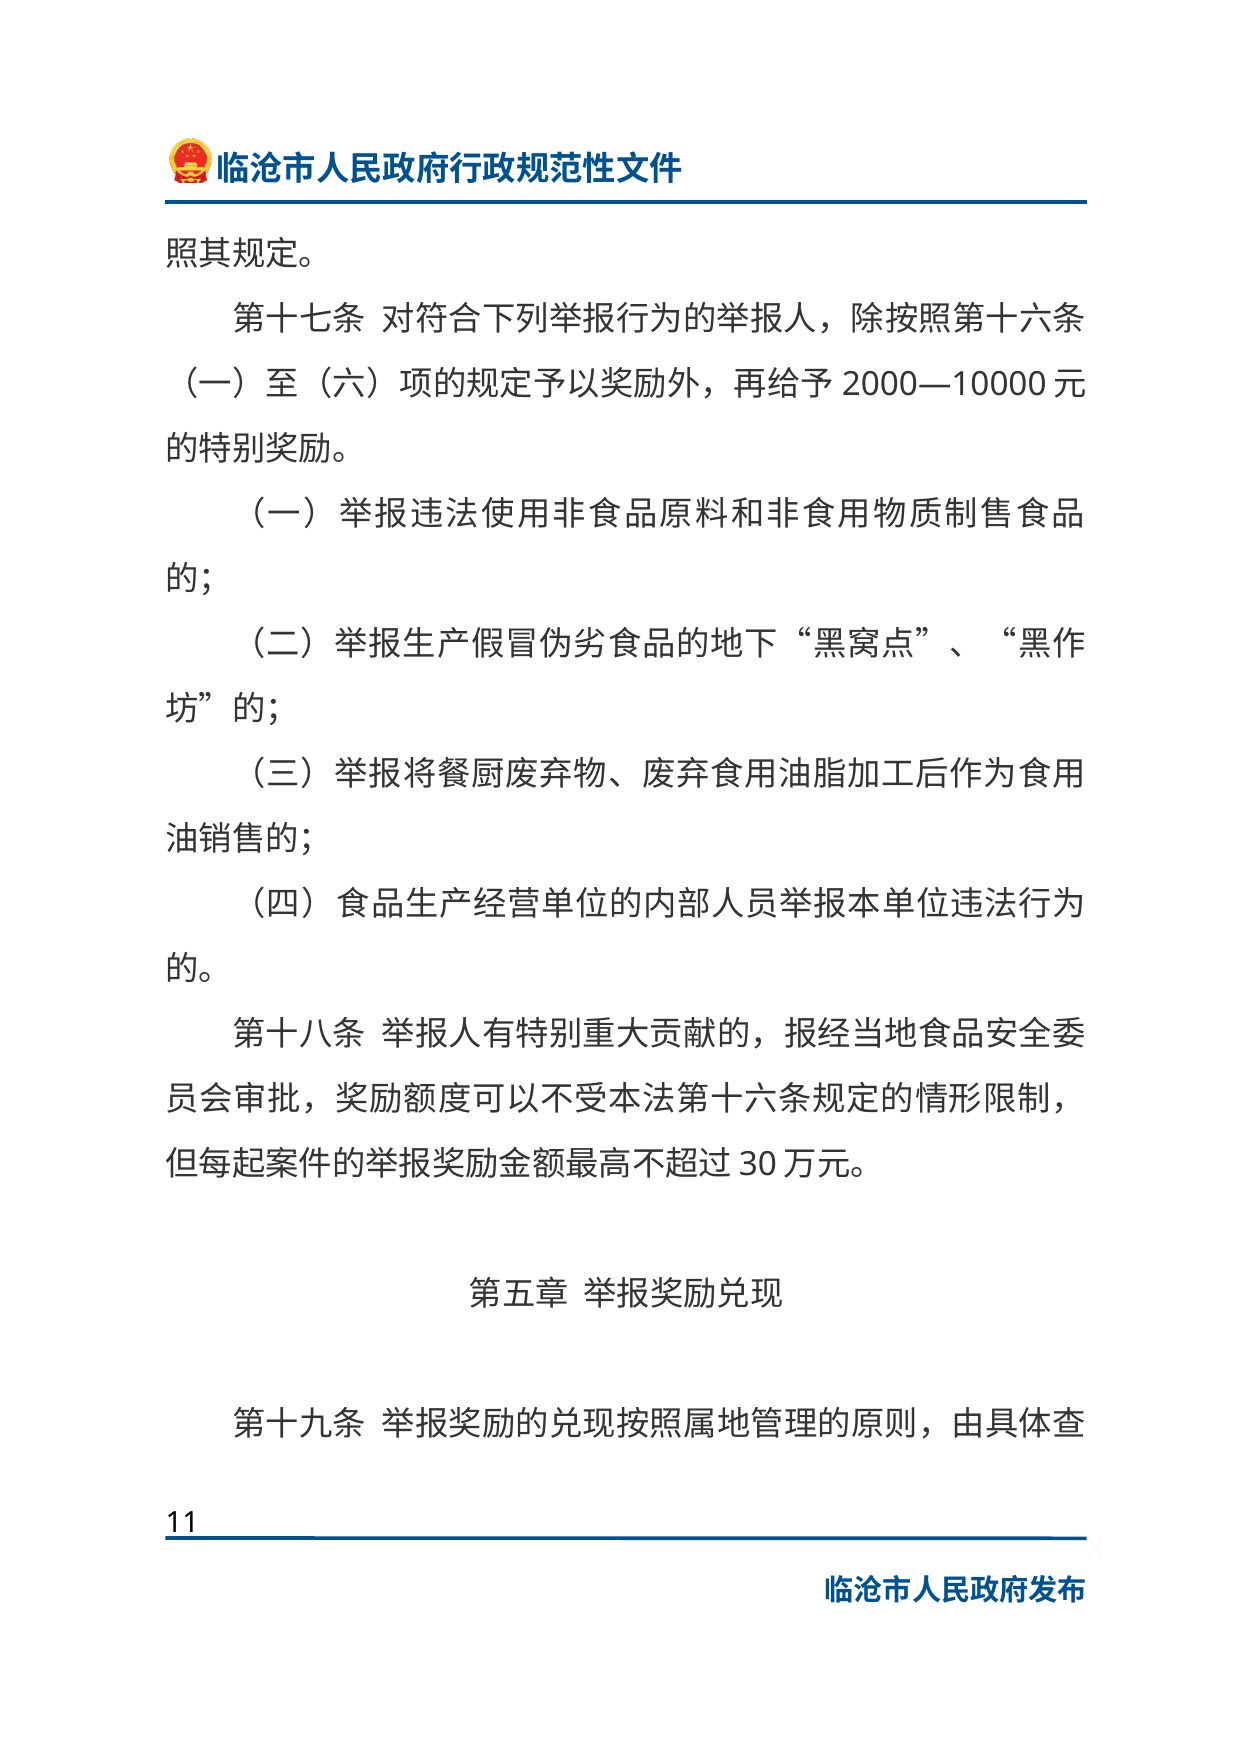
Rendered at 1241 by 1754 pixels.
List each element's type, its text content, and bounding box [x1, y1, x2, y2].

text 第十七条 对符合下列举报行为的举报人，除按照第十六条（一）至（六）项的规定予以奖励外，再给予2000—10000元的特别奖励。 [165, 284, 1087, 360]
text 第十八条 举报人有特别重大贡献的，报经当地食品安全委员会审批，奖励额度可以不受本法第十六条规定的情形限制，但每起案件的举报奖励金额最高不超过30万元。 [165, 999, 1087, 1072]
text （四）食品生产经营单位的内部人员举报本单位违法行为的。 [165, 869, 1087, 999]
text （三）举报将餐厨废弃物、废弃食用油脂加工后作为食用油销售的； [165, 739, 1087, 869]
text （二）举报生产假冒伪劣食品的地下“黑窝点”、“黑作坊”的； [165, 609, 1087, 739]
text 第十九条 举报奖励的兑现按照属地管理的原则，由具体查办案件的食品安全监管部门提出奖励意见，经本级政府食品安全委员会办公室审核后，从举报奖励专项资金中拨付。 [165, 1389, 1087, 1454]
text 第五章 举报奖励兑现 [165, 1259, 1087, 1324]
picture [165, 136, 216, 187]
text （七）法律、法规、规章对举报奖励标准另有规定的，依照其规定。 [165, 219, 1087, 284]
text 第十七条 对符合下列举报行为的举报人，除按照第十六条（一）至（六）项的规定予以奖励外，再给予2000—10000元的特别奖励。 [165, 405, 1087, 479]
text 第十八条 举报人有特别重大贡献的，报经当地食品安全委员会审批，奖励额度可以不受本法第十六条规定的情形限制，但每起案件的举报奖励金额最高不超过30万元。 [165, 1120, 1087, 1194]
text （一）举报违法使用非食品原料和非食用物质制售食品的； [165, 479, 1087, 609]
